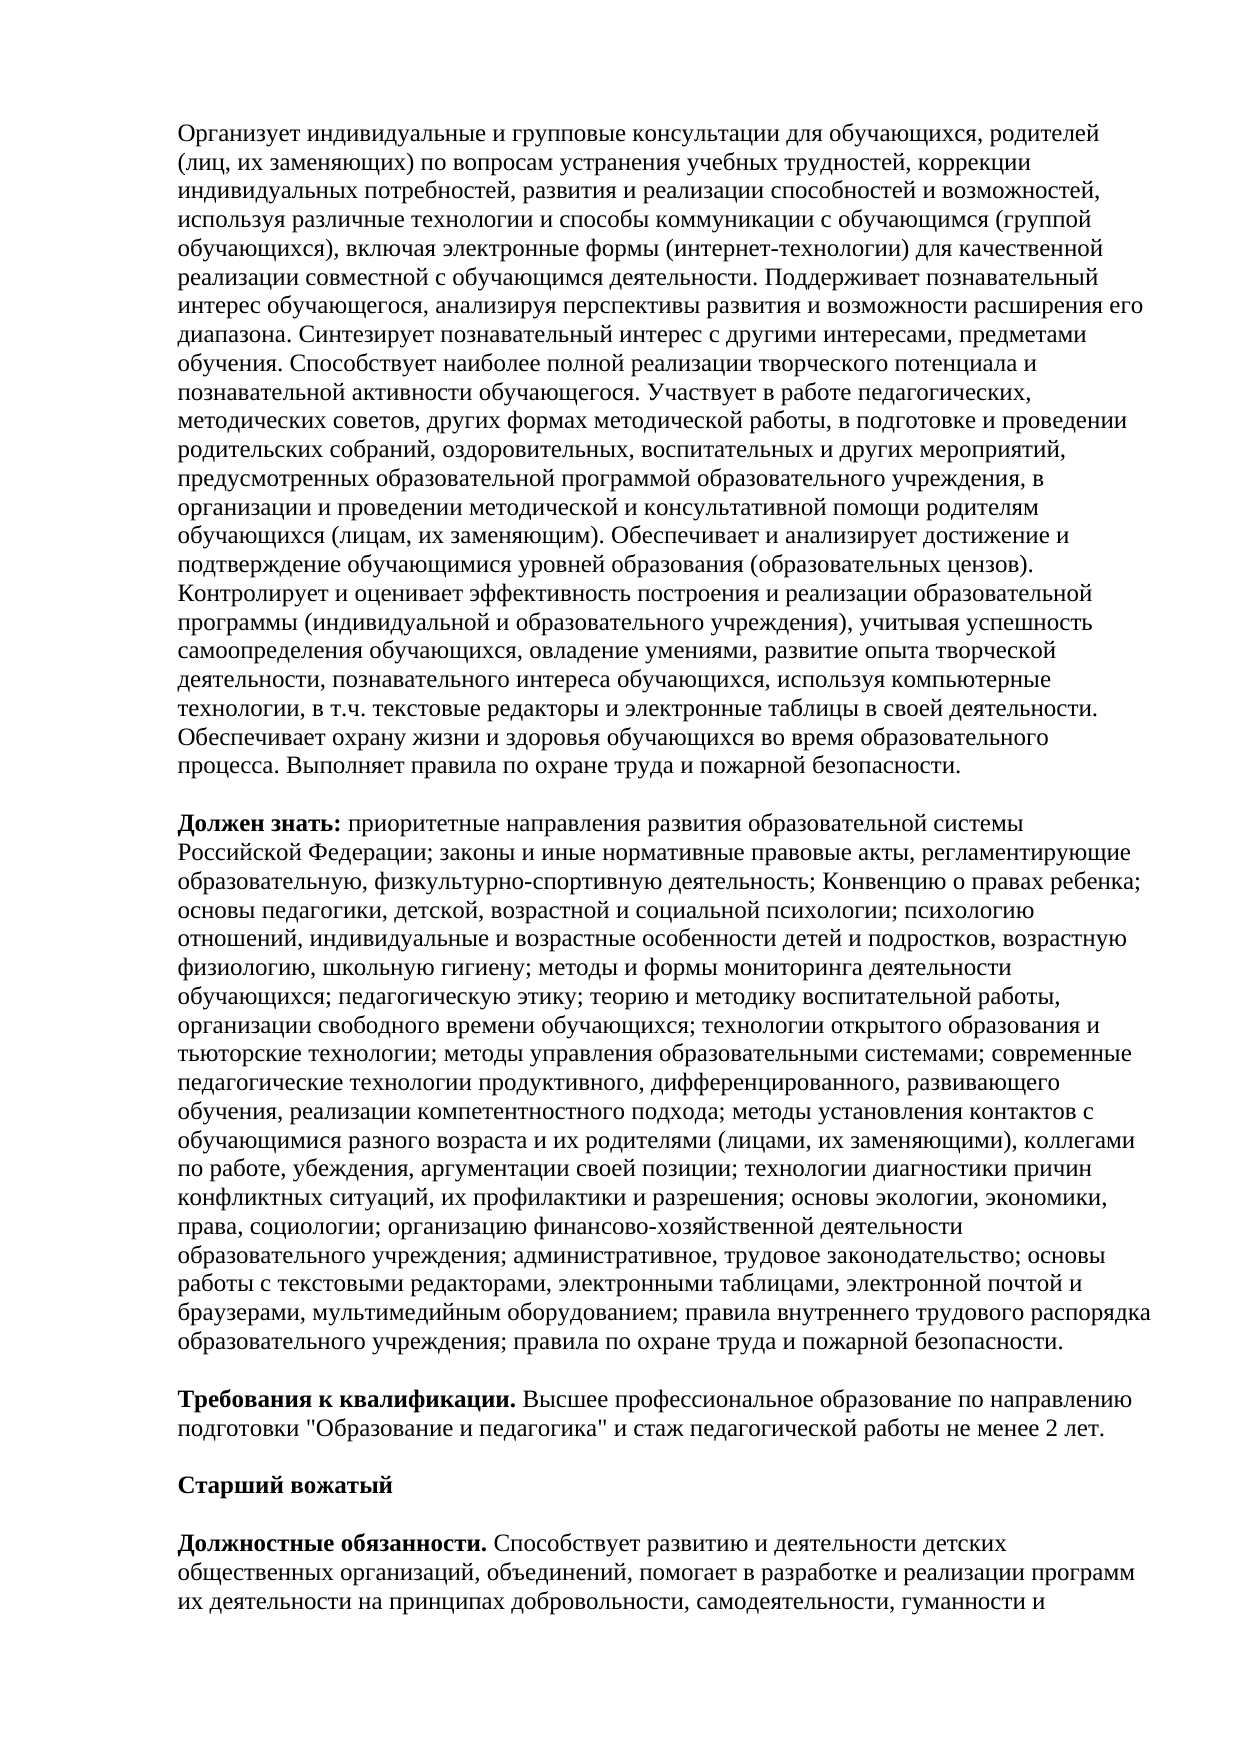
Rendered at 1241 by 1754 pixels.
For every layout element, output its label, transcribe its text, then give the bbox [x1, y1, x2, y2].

text Должен знать: приоритетные направления развития образовательной системы Российской Федерации; законы и иные нормативные правовые акты, регламентирующие образовательную, физкультурно-спортивную деятельность; Конвенцию о правах ребенка; основы педагогики, детской, возрастной и социальной психологии; психологию отношений, индивидуальные и возрастные особенности детей и подростков, возрастную физиологию, школьную гигиену; методы и формы мониторинга деятельности обучающихся; педагогическую этику; теорию и методику воспитательной работы, организации свободного времени обучающихся; технологии открытого образования и тьюторские технологии; методы управления образовательными системами; современные педагогические технологии продуктивного, дифференцированного, развивающего обучения, реализации компетентностного подхода; методы установления контактов с обучающимися разного возраста и их родителями (лицами, их заменяющими), коллегами по работе, убеждения, аргументации своей позиции; технологии диагностики причин конфликтных ситуаций, их профилактики и разрешения; основы экологии, экономики, права, социологии; организацию финансово-хозяйственной деятельности образовательного учреждения; административное, трудовое законодательство; основы работы с текстовыми редакторами, электронными таблицами, электронной почтой и браузерами, мультимедийным оборудованием; правила внутреннего трудового распорядка образовательного учреждения; правила по охране труда и пожарной безопасности. [177, 808, 1152, 1355]
text Старший вожатый [177, 1471, 1152, 1499]
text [177, 118, 1152, 779]
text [177, 1528, 1152, 1615]
text Требования к квалификации. Высшее профессиональное образование по направлению подготовки "Образование и педагогика" и стаж педагогической работы не менее 2 лет. [177, 1384, 1152, 1441]
